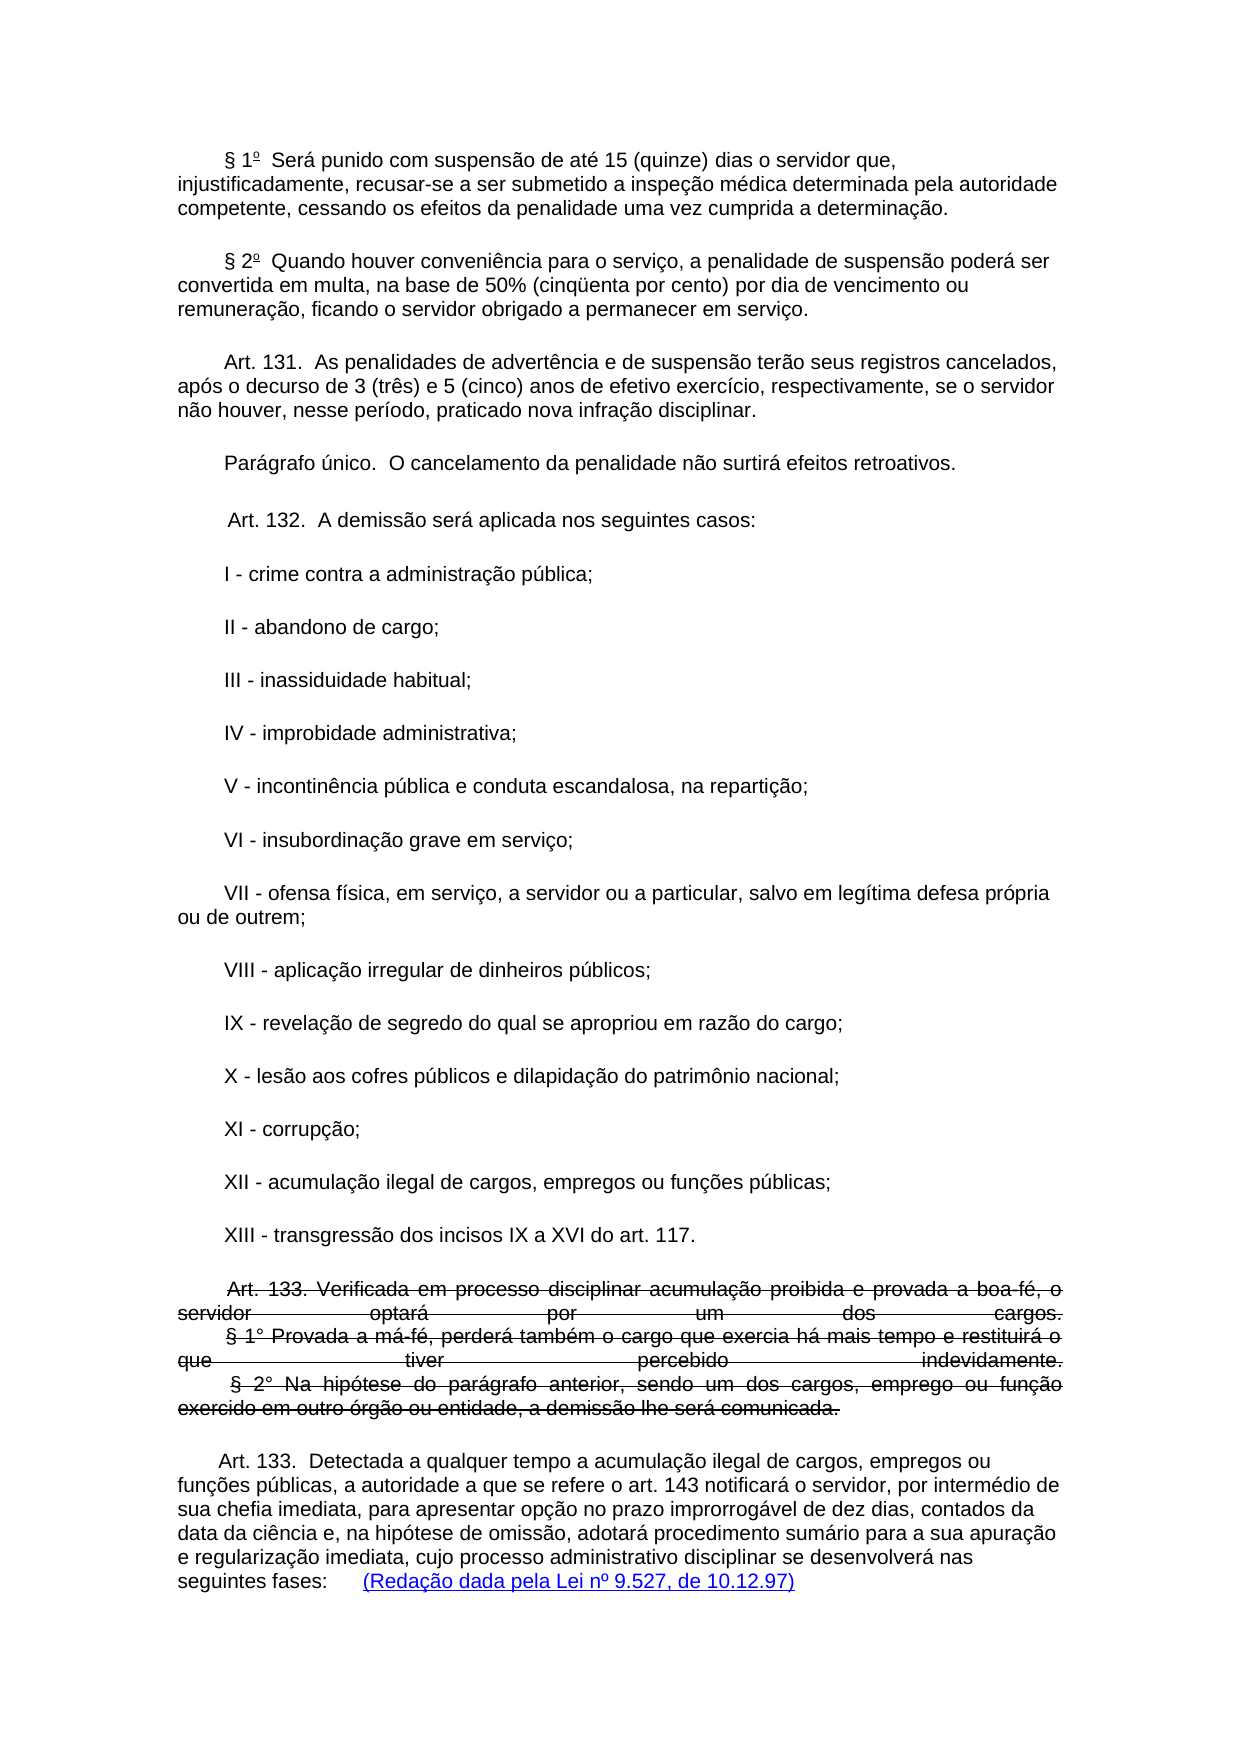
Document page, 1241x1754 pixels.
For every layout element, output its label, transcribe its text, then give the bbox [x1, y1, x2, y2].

text XI - corrupção; [177, 1117, 1063, 1141]
text Art. 133. Verificada em processo disciplinar acumulação proibida e provada a boa-fé, o servidor optará por um dos cargos. § 1° Provada a má-fé, perderá também o cargo que exercia há mais tempo e restituirá o que tiver percebido indevidamente. § 2° Na hipótese do parágrafo anterior, sendo um dos cargos, emprego ou função exercido em outro órgão ou entidade, a demissão lhe será comunicada. [177, 1276, 1063, 1314]
text IX - revelação de segredo do qual se apropriou em razão do cargo; [177, 1011, 1063, 1035]
text X - lesão aos cofres públicos e dilapidação do patrimônio nacional; [177, 1064, 1063, 1088]
text § 1o Será punido com suspensão de até 15 (quinze) dias o servidor que, injustificadamente, recusar-se a ser submetido a inspeção médica determinada pela autoridade competente, cessando os efeitos da penalidade uma vez cumprida a determinação. [177, 148, 1063, 219]
text I - crime contra a administração pública; [177, 562, 1063, 586]
text VIII - aplicação irregular de dinheiros públicos; [177, 958, 1063, 982]
text Art. 132. A demissão será aplicada nos seguintes casos: [177, 504, 1063, 533]
text VI - insubordinação grave em serviço; [177, 827, 1063, 851]
text VII - ofensa física, em serviço, a servidor ou a particular, salvo em legítima defesa própria ou de outrem; [177, 881, 1063, 928]
text § 2o Quando houver conveniência para o serviço, a penalidade de suspensão poderá ser convertida em multa, na base de 50% (cinqüenta por cento) por dia de vencimento ou remuneração, ficando o servidor obrigado a permanecer em serviço. [177, 249, 1063, 321]
text II - abandono de cargo; [177, 615, 1063, 639]
text IV - improbidade administrativa; [177, 721, 1063, 745]
text XIII - transgressão dos incisos IX a XVI do art. 117. [177, 1223, 1063, 1247]
text Art. 133. Detectada a qualquer tempo a acumulação ilegal de cargos, empregos ou funções públicas, a autoridade a que se refere o art. 143 notificará o servidor, por intermédio de sua chefia imediata, para apresentar opção no prazo improrrogável de dez dias, contados da data da ciência e, na hipótese de omissão, adotará procedimento sumário para a sua apuração e regularização imediata, cujo processo administrativo disciplinar se desenvolverá nas seguintes fases: (Redação dada pela Lei nº 9.527, de 10.12.97) [177, 1449, 1063, 1593]
text V - incontinência pública e conduta escandalosa, na repartição; [177, 774, 1063, 798]
text Parágrafo único. O cancelamento da penalidade não surtirá efeitos retroativos. [177, 451, 1063, 475]
text XII - acumulação ilegal de cargos, empregos ou funções públicas; [177, 1170, 1063, 1194]
text Art. 133. Verificada em processo disciplinar acumulação proibida e provada a boa-fé, o servidor optará por um dos cargos. § 1° Provada a má-fé, perderá também o cargo que exercia há mais tempo e restituirá o que tiver percebido indevidamente. § 2° Na hipótese do parágrafo anterior, sendo um dos cargos, emprego ou função exercido em outro órgão ou entidade, a demissão lhe será comunicada. [177, 1315, 1063, 1362]
text Art. 133. Verificada em processo disciplinar acumulação proibida e provada a boa-fé, o servidor optará por um dos cargos. § 1° Provada a má-fé, perderá também o cargo que exercia há mais tempo e restituirá o que tiver percebido indevidamente. § 2° Na hipótese do parágrafo anterior, sendo um dos cargos, emprego ou função exercido em outro órgão ou entidade, a demissão lhe será comunicada. [177, 1363, 1063, 1420]
text III - inassiduidade habitual; [177, 668, 1063, 692]
text Art. 131. As penalidades de advertência e de suspensão terão seus registros cancelados, após o decurso de 3 (três) e 5 (cinco) anos de efetivo exercício, respectivamente, se o servidor não houver, nesse período, praticado nova infração disciplinar. [177, 350, 1063, 422]
